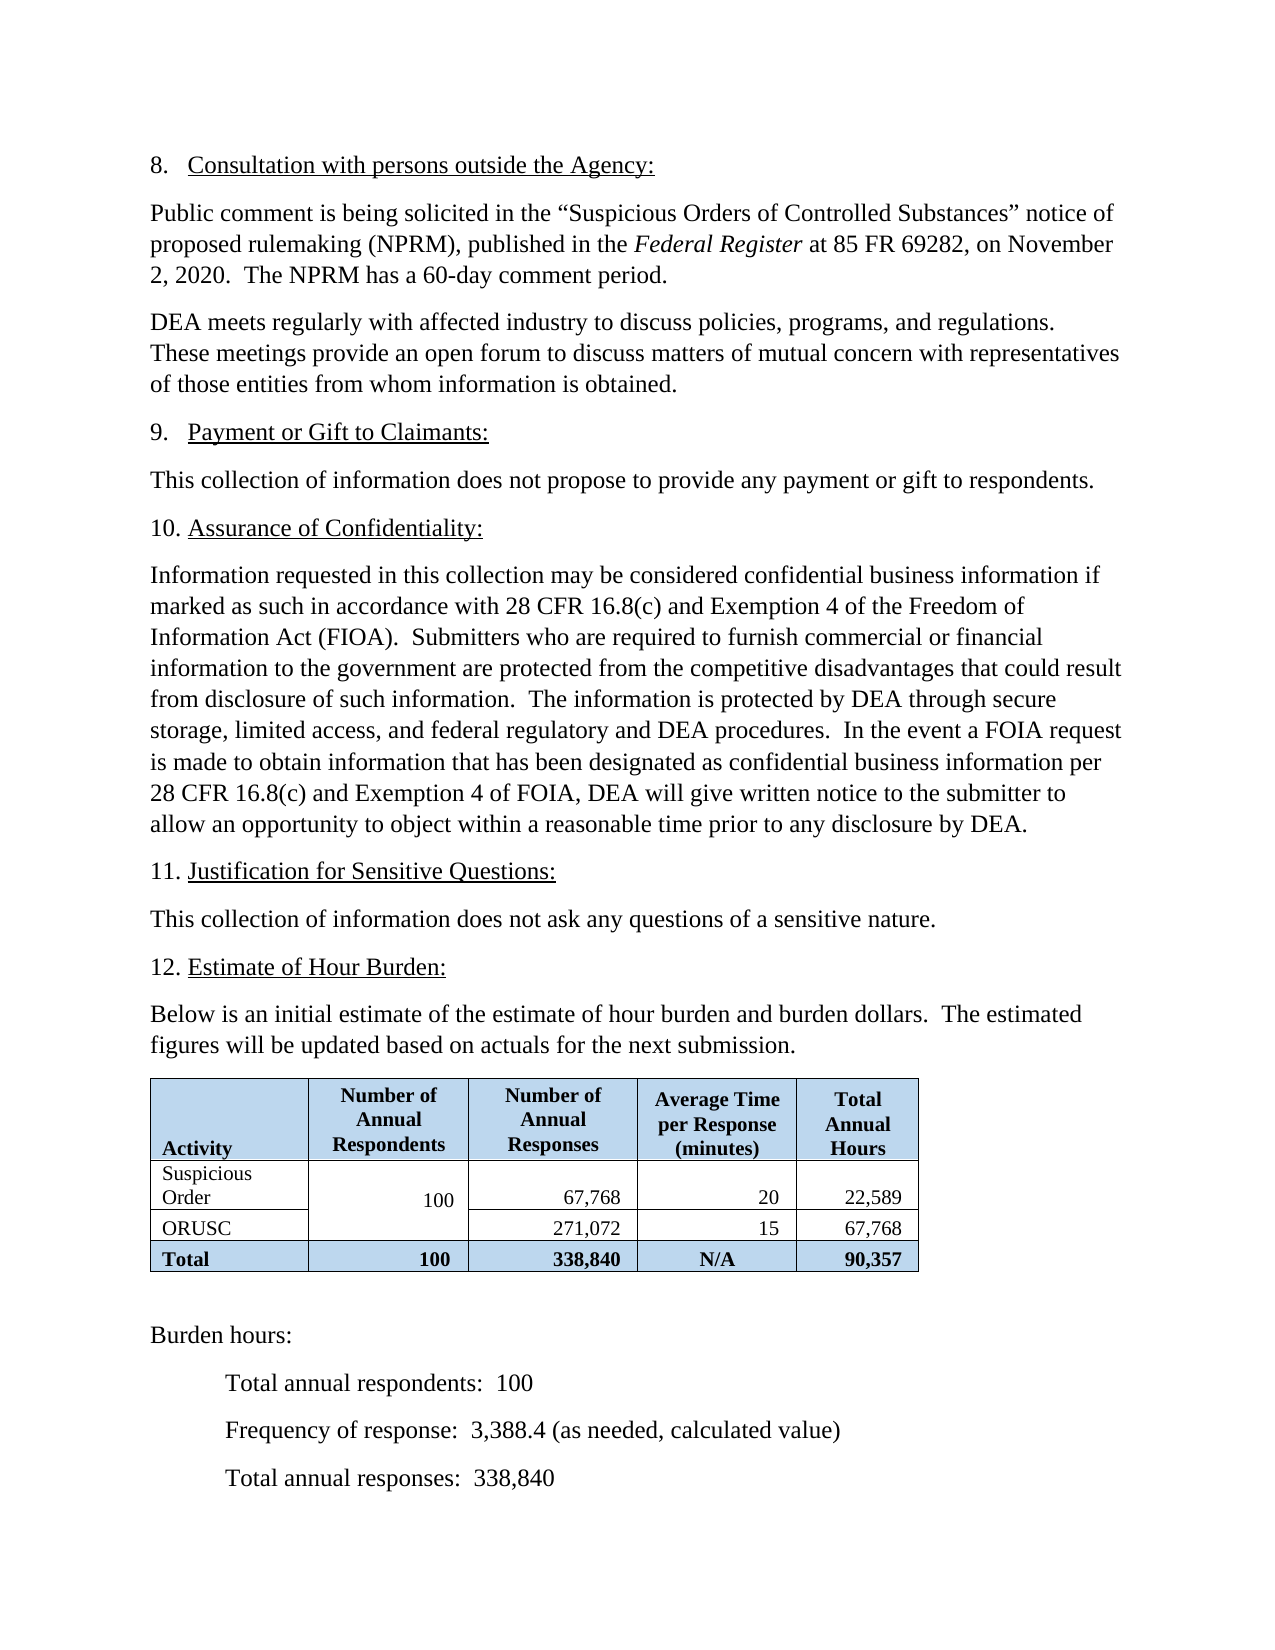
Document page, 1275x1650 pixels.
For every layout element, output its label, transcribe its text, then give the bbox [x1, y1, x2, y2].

text This collection of information does not propose to provide any payment or gift to respondents. [150, 465, 1125, 494]
text Below is an initial estimate of the estimate of hour burden and burden dollars. The estimated figures will be updated based on actuals for the next submission. [150, 999, 1125, 1059]
table_header Activity [151, 1079, 308, 1159]
text Total annual responses: 338,840 [225, 1463, 1125, 1492]
table_cell 22,589 [797, 1161, 918, 1209]
text Public comment is being solicited in the “Suspicious Orders of Controlled Substances” notice of proposed rulemaking (NPRM), published in the Federal Register at 85 FR 69282, on November 2, 2020. The NPRM has a 60-day comment period. [150, 198, 1125, 288]
list Consultation with persons outside the Agency: [150, 150, 1125, 179]
table_cell 338,840 [469, 1241, 637, 1271]
table_cell N/A [638, 1241, 796, 1271]
list Assurance of Confidentiality: [150, 513, 1125, 541]
table_cell 271,072 [469, 1210, 637, 1240]
table_cell 67,768 [797, 1210, 918, 1240]
table_header Number of Annual Responses [469, 1079, 637, 1159]
text Burden hours: [150, 1320, 1125, 1349]
list Justification for Sensitive Questions: [150, 856, 1125, 885]
table_header Number of Annual Respondents [309, 1079, 468, 1159]
text Frequency of response: 3,388.4 (as needed, calculated value) [225, 1415, 1125, 1444]
table_cell 100 [309, 1161, 468, 1240]
table_cell 20 [638, 1161, 796, 1209]
text DEA meets regularly with affected industry to discuss policies, programs, and regulations. These meetings provide an open forum to discuss matters of mutual concern with representatives of those entities from whom information is obtained. [150, 307, 1125, 398]
table_cell 15 [638, 1210, 796, 1240]
table_cell ORUSC [151, 1210, 308, 1240]
text This collection of information does not ask any questions of a sensitive nature. [150, 904, 1125, 933]
list Estimate of Hour Burden: [150, 952, 1125, 981]
table_cell 90,357 [797, 1241, 918, 1271]
table_cell 100 [309, 1241, 468, 1271]
table_cell 67,768 [469, 1161, 637, 1209]
list Payment or Gift to Claimants: [150, 417, 1125, 446]
text Total annual respondents: 100 [225, 1368, 1125, 1396]
text Information requested in this collection may be considered confidential business information if marked as such in accordance with 28 CFR 16.8(c) and Exemption 4 of the Freedom of Information Act (FIOA). Submitters who are required to furnish commercial or financial information to the government are protected from the competitive disadvantages that could result from disclosure of such information. The information is protected by DEA through secure storage, limited access, and federal regulatory and DEA procedures. In the event a FOIA request is made to obtain information that has been designated as confidential business information per 28 CFR 16.8(c) and Exemption 4 of FOIA, DEA will give written notice to the submitter to allow an opportunity to object within a reasonable time prior to any disclosure by DEA. [150, 560, 1125, 837]
table_header Average Time per Response (minutes) [638, 1079, 796, 1159]
table_header Total Annual Hours [797, 1079, 918, 1159]
table_cell Total [151, 1241, 308, 1271]
table_cell Suspicious Order [151, 1161, 308, 1209]
